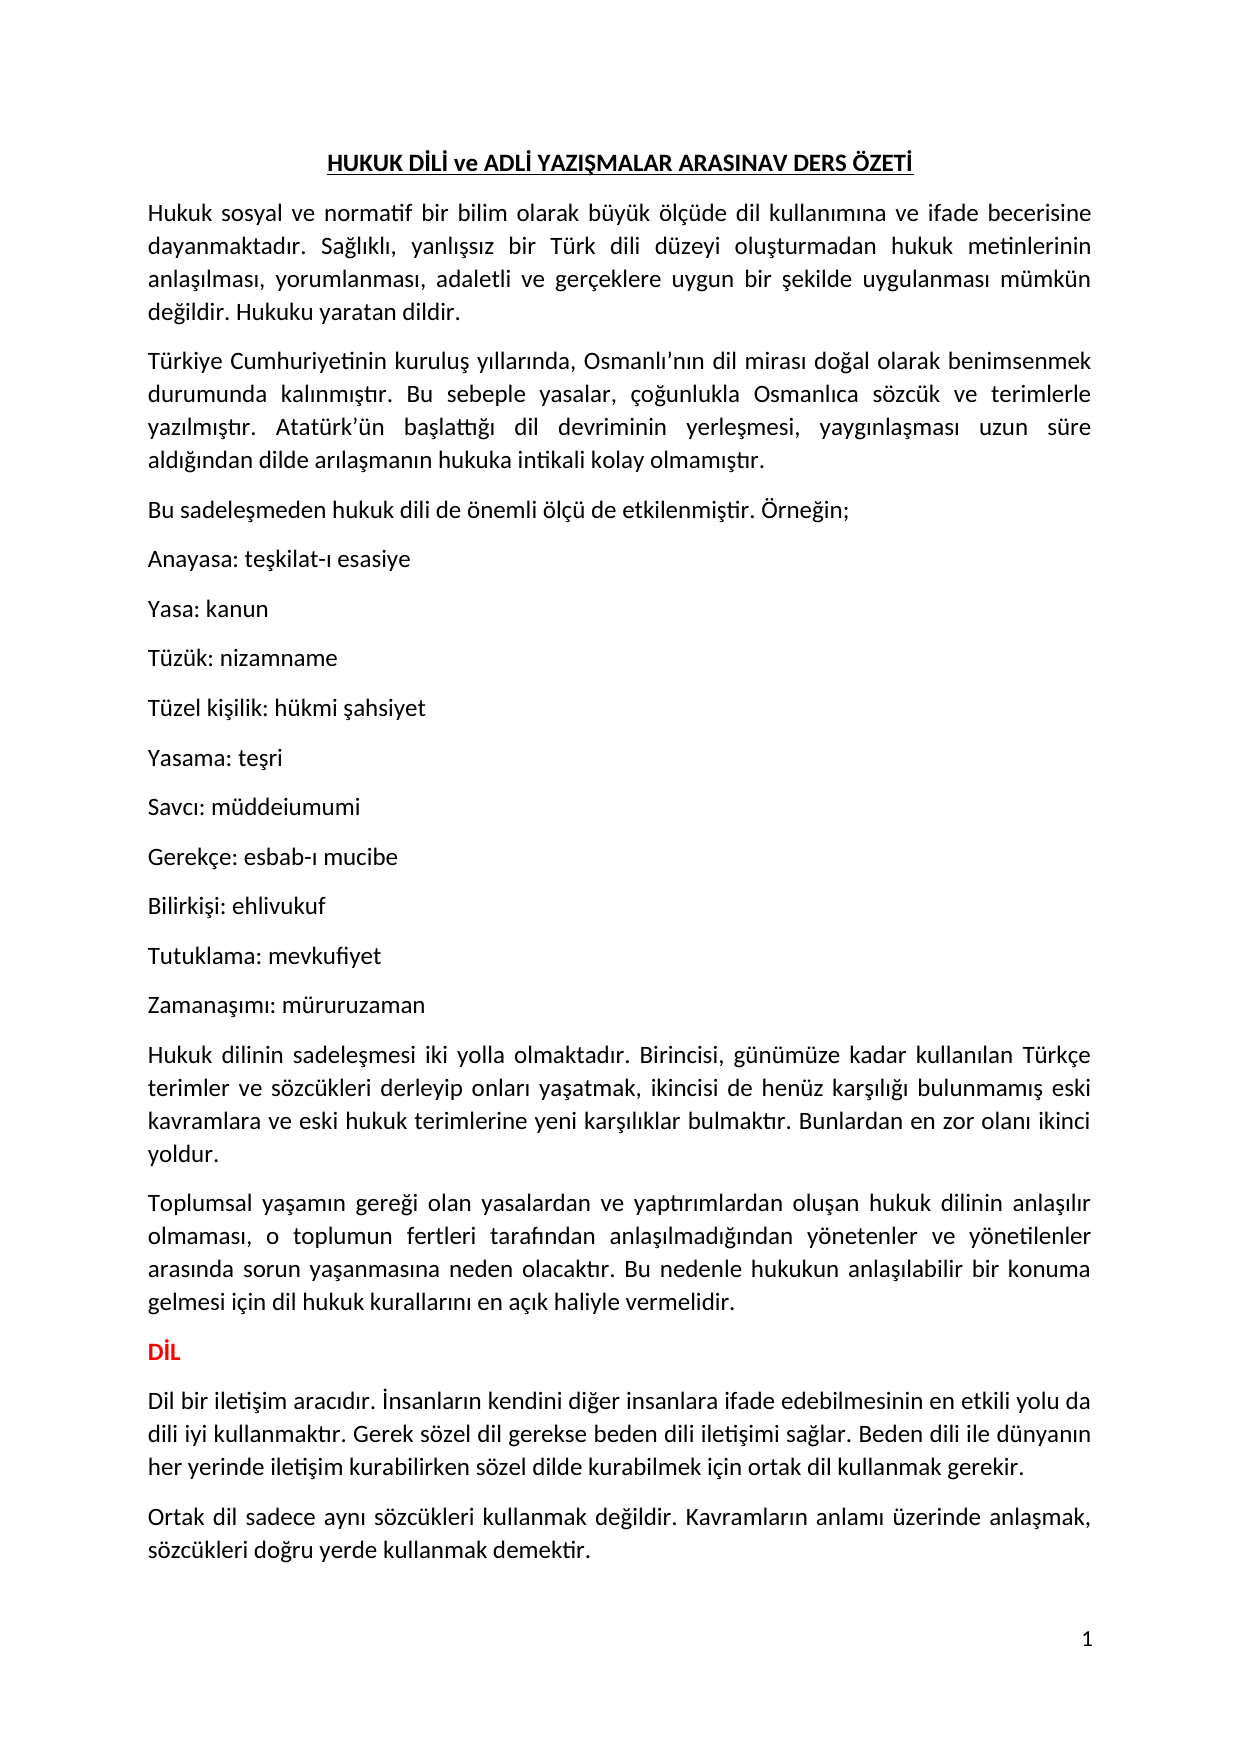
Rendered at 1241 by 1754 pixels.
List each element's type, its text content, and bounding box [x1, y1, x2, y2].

text Tüzel kişilik: hükmi şahsiyet [148, 692, 1093, 723]
text HUKUK DİLİ ve ADLİ YAZIŞMALAR ARASINAV DERS ÖZETİ [148, 148, 1093, 178]
text Gerekçe: esbab-ı mucibe [148, 841, 1093, 871]
text Yasa: kanun [148, 593, 1093, 623]
text Bilirkişi: ehlivukuf [148, 891, 1093, 921]
text Yasama: teşri [148, 742, 1093, 772]
text DİL [148, 1336, 1093, 1366]
text Bu sadeleşmeden hukuk dili de önemli ölçü de etkilenmiştir. Örneğin; [148, 494, 1093, 524]
text Tutuklama: mevkufiyet [148, 940, 1093, 971]
text Hukuk dilinin sadeleşmesi iki yolla olmaktadır. Birincisi, günümüze kadar kullanılan Türkçe terimler ve sözcükleri derleyip onları yaşatmak, ikincisi de henüz karşılığı bulunmamış eski kavramlara ve eski hukuk terimlerine yeni karşılıklar bulmaktır. Bunlardan en zor olanı ikinci yoldur. [148, 1039, 1093, 1168]
text Dil bir iletişim aracıdır. İnsanların kendini diğer insanlara ifade edebilmesinin en etkili yolu da dili iyi kullanmaktır. Gerek sözel dil gerekse beden dili iletişimi sağlar. Beden dili ile dünyanın her yerinde iletişim kurabilirken sözel dilde kurabilmek için ortak dil kullanmak gerekir. [148, 1386, 1093, 1482]
text Türkiye Cumhuriyetinin kuruluş yıllarında, Osmanlı’nın dil mirası doğal olarak benimsenmek durumunda kalınmıştır. Bu sebeple yasalar, çoğunlukla Osmanlıca sözcük ve terimlerle yazılmıştır. Atatürk’ün başlattığı dil devriminin yerleşmesi, yaygınlaşması uzun süre aldığından dilde arılaşmanın hukuka intikali kolay olmamıştır. [148, 346, 1093, 475]
text Anayasa: teşkilat-ı esasiye [148, 543, 1093, 574]
text Savcı: müddeiumumi [148, 791, 1093, 822]
text Ortak dil sadece aynı sözcükleri kullanmak değildir. Kavramların anlamı üzerinde anlaşmak, sözcükleri doğru yerde kullanmak demektir. [148, 1501, 1093, 1564]
text Zamanaşımı: müruruzaman [148, 990, 1093, 1020]
text Tüzük: nizamname [148, 643, 1093, 673]
text Toplumsal yaşamın gereği olan yasalardan ve yaptırımlardan oluşan hukuk dilinin anlaşılır olmaması, o toplumun fertleri tarafından anlaşılmadığından yönetenler ve yönetilenler arasında sorun yaşanmasına neden olacaktır. Bu nedenle hukukun anlaşılabilir bir konuma gelmesi için dil hukuk kurallarını en açık haliyle vermelidir. [148, 1188, 1093, 1317]
text Hukuk sosyal ve normatif bir bilim olarak büyük ölçüde dil kullanımına ve ifade becerisine dayanmaktadır. Sağlıklı, yanlışsız bir Türk dili düzeyi oluşturmadan hukuk metinlerinin anlaşılması, yorumlanması, adaletli ve gerçeklere uygun bir şekilde uygulanması mümkün değildir. Hukuku yaratan dildir. [148, 197, 1093, 326]
